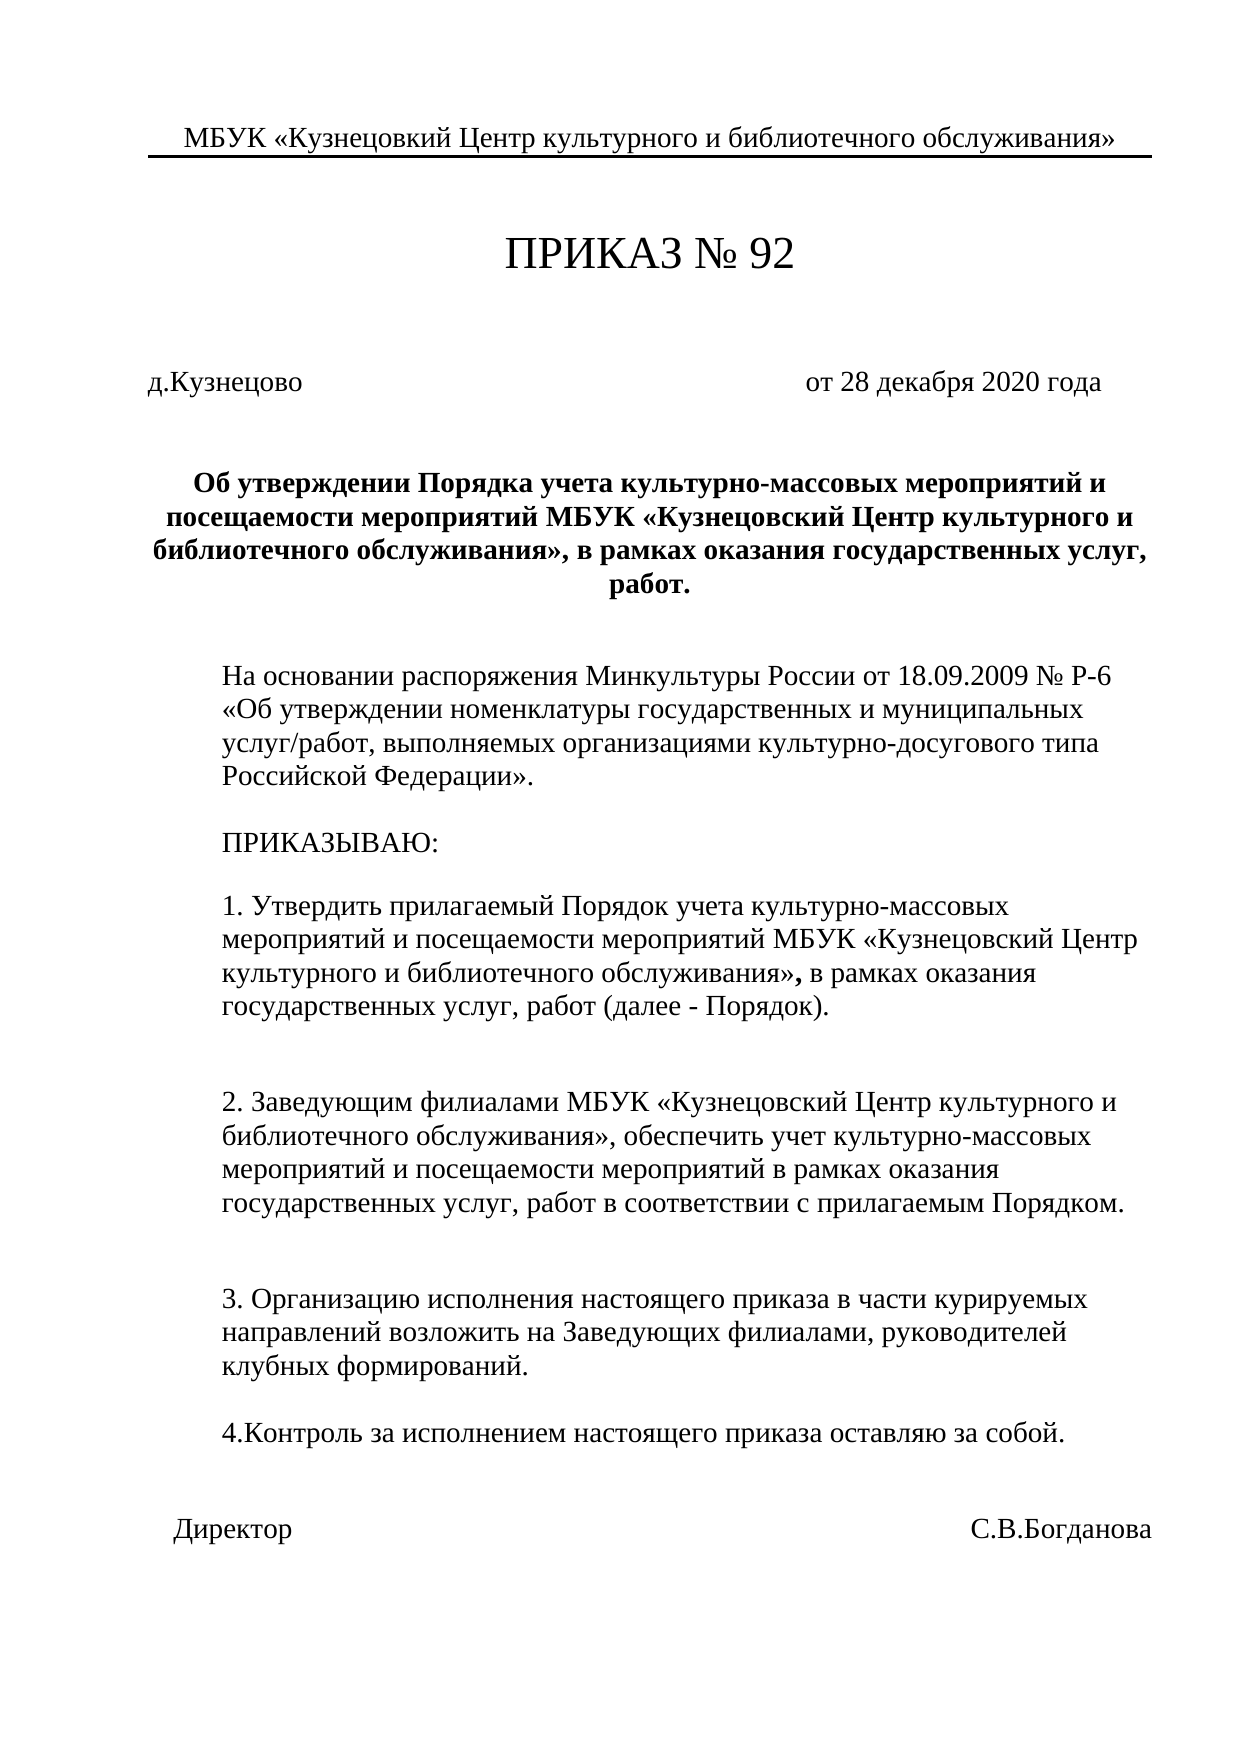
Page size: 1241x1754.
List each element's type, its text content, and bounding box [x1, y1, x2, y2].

text МБУК «Кузнецовкий Центр культурного и библиотечного обслуживания» [148, 120, 1152, 155]
text ПРИКАЗ № 92 [148, 226, 1152, 278]
text д.Кузнецово от 28 декабря 2020 года [148, 364, 1152, 398]
text 1. Утвердить прилагаемый Порядок учета культурно-массовых мероприятий и посещаемости мероприятий МБУК «Кузнецовский Центр культурного и библиотечного обслуживания», в рамках оказания государственных услуг, работ (далее - Порядок). [222, 888, 1152, 1051]
text ПРИКАЗЫВАЮ: [222, 792, 1152, 888]
text Директор С.В.Богданова [148, 1477, 1152, 1544]
text На основании распоряжения Минкультуры России от 18.09.2009 № Р-6 «Об утверждении номенклатуры государственных и муниципальных услуг/работ, выполняемых организациями культурно-досугового типа Российской Федерации». [222, 624, 1152, 792]
text Об утверждении Порядка учета культурно-массовых мероприятий и посещаемости мероприятий МБУК «Кузнецовский Центр культурного и библиотечного обслуживания», в рамках оказания государственных услуг, работ. [148, 398, 1152, 599]
text 4.Контроль за исполнением настоящего приказа оставляю за собой. [222, 1415, 1152, 1477]
text 2. Заведующим филиалами МБУК «Кузнецовский Центр культурного и библиотечного обслуживания», обеспечить учет культурно-массовых мероприятий и посещаемости мероприятий в рамках оказания государственных услуг, работ в соответствии с прилагаемым Порядком. [222, 1084, 1152, 1247]
text 3. Организацию исполнения настоящего приказа в части курируемых направлений возложить на Заведующих филиалами, руководителей клубных формирований. [222, 1281, 1152, 1381]
